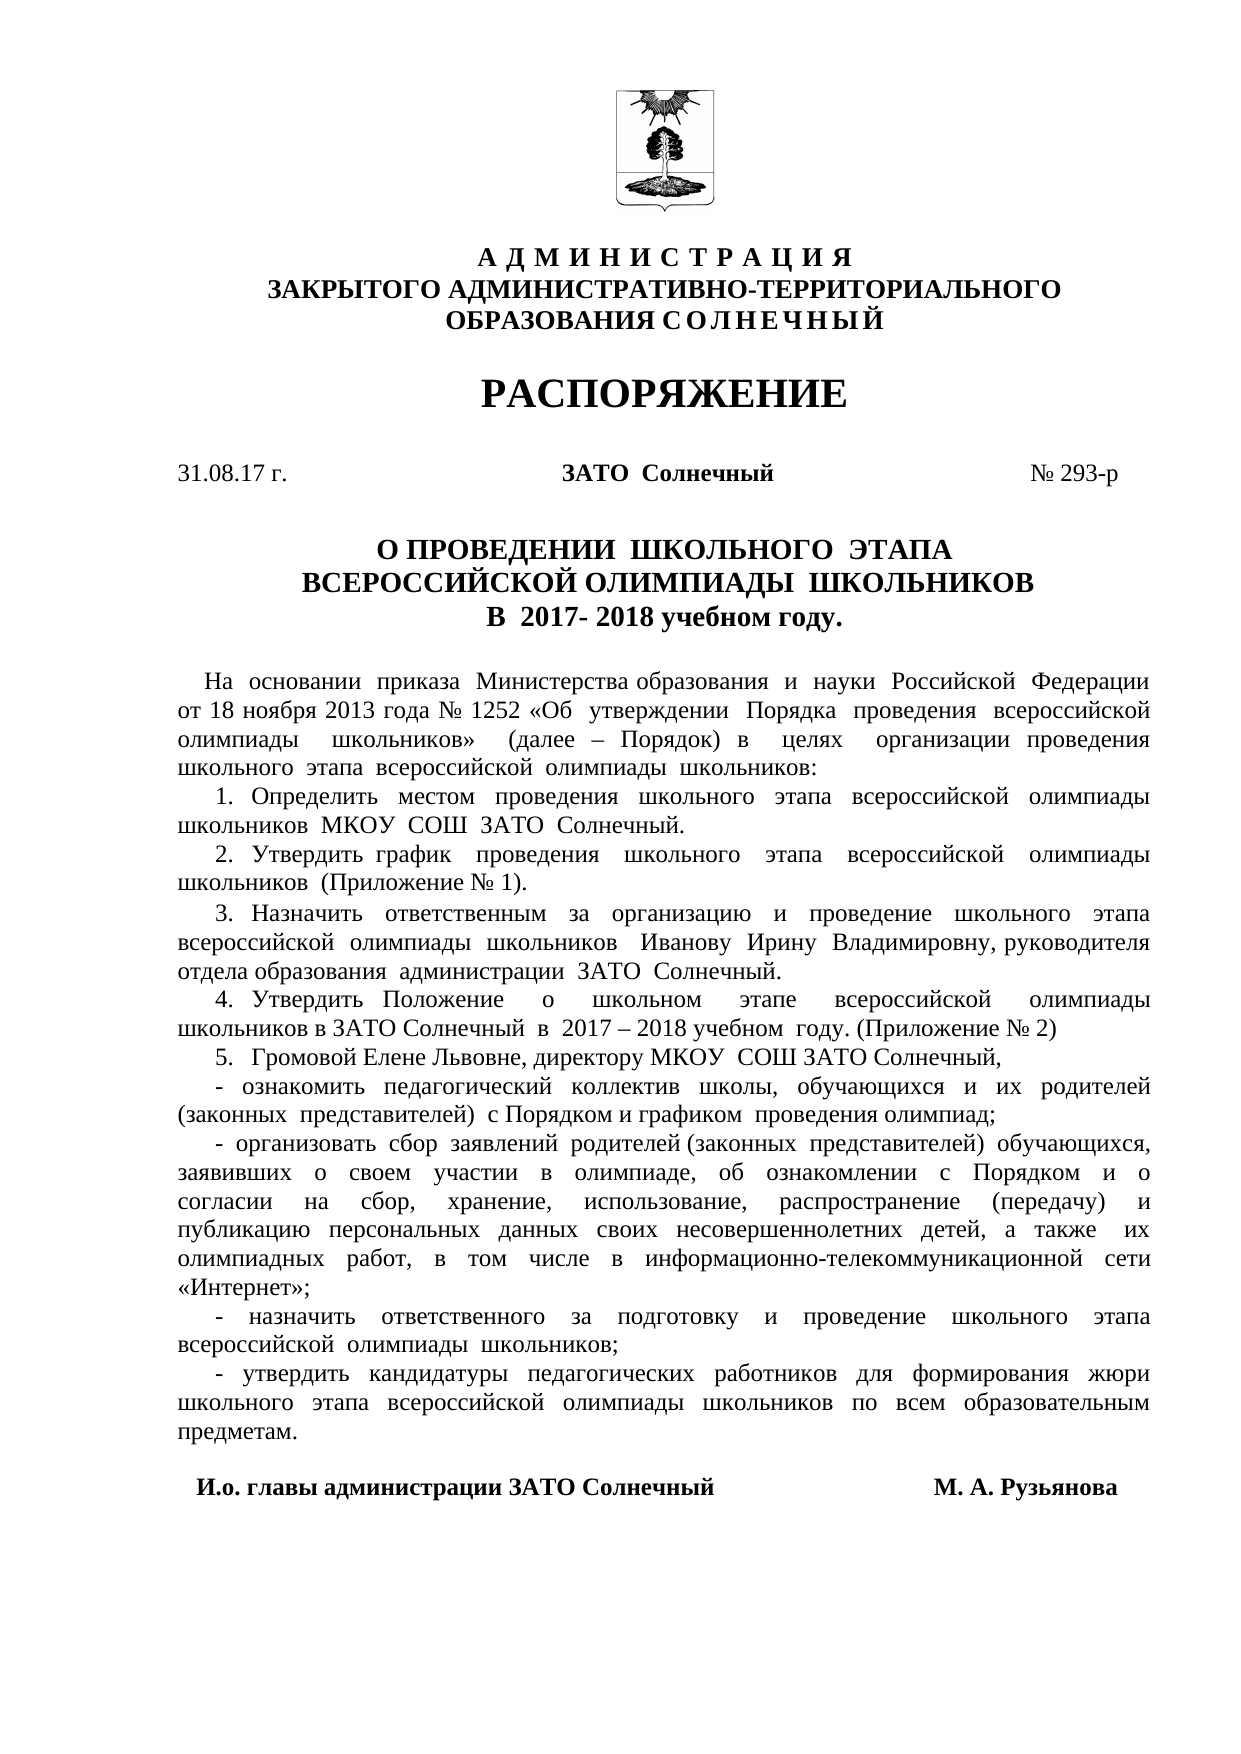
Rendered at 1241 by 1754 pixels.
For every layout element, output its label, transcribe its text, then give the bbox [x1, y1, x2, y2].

text - организовать сбор заявлений родителей (законных представителей) обучающихся, заявивших о своем участии в олимпиаде, об ознакомлении с Порядком и о согласии на сбор, хранение, использование, распространение (передачу) и публикацию персональных данных своих несовершеннолетних детей, а также их олимпиадных работ, в том числе в информационно-телекоммуникационной сети «Интернет»; [177, 1128, 1152, 1301]
list Утвердить Положение о школьном этапе всероссийской олимпиады школьников в ЗАТО Солнечный в 2017 – 2018 учебном году. (Приложение № 2) [177, 984, 1152, 1042]
text - утвердить кандидатуры педагогических работников для формирования жюри школьного этапа всероссийской олимпиады школьников по всем образовательным предметам. [177, 1358, 1152, 1444]
text На основании приказа Министерства образования и науки Российской Федерации от 18 ноября 2013 года № 1252 «Об утверждении Порядка проведения всероссийской олимпиады школьников» (далее – Порядок) в целях организации проведения школьного этапа всероссийской олимпиады школьников: [177, 666, 1152, 781]
text АДМИНИСТРАЦИЯ [177, 242, 1152, 273]
text ЗАКРЫТОГО АДМИНИСТРАТИВНО-ТЕРРИТОРИАЛЬНОГО ОБРАЗОВАНИЯ СОЛНЕЧНЫЙ [177, 273, 1152, 335]
table_header ЗАТО Солнечный [325, 458, 1019, 491]
text - ознакомить педагогический коллектив школы, обучающихся и их родителей (законных представителей) с Порядком и графиком проведения олимпиад; [177, 1071, 1152, 1128]
list Определить местом проведения школьного этапа всероссийской олимпиады школьников МКОУ СОШ ЗАТО Солнечный. [177, 781, 1152, 839]
text - назначить ответственного за подготовку и проведение школьного этапа всероссийской олимпиады школьников; [177, 1301, 1152, 1358]
list Утвердить график проведения школьного этапа всероссийской олимпиады школьников (Приложение № 1). [177, 839, 1152, 896]
table_header № 293-р [1019, 458, 1161, 491]
list Назначить ответственным за организацию и проведение школьного этапа всероссийской олимпиады школьников Иванову Ирину Владимировну, руководителя отдела образования администрации ЗАТО Солнечный. [177, 898, 1152, 984]
text ВСЕРОССИЙСКОЙ ОЛИМПИАДЫ ШКОЛЬНИКОВ [177, 566, 1152, 599]
text В 2017- 2018 учебном году. [177, 599, 1152, 633]
table_header 31.08.17 г. [166, 458, 325, 491]
list Громовой Елене Львовне, директору МКОУ СОШ ЗАТО Солнечный, [177, 1042, 1152, 1071]
text И.о. главы администрации ЗАТО Солнечный М. А. Рузьянова [177, 1472, 1154, 1501]
text О ПРОВЕДЕНИИ ШКОЛЬНОГО ЭТАПА [177, 532, 1152, 566]
picture [613, 87, 716, 213]
subtitle РАСПОРЯЖЕНИЕ [177, 368, 1152, 416]
